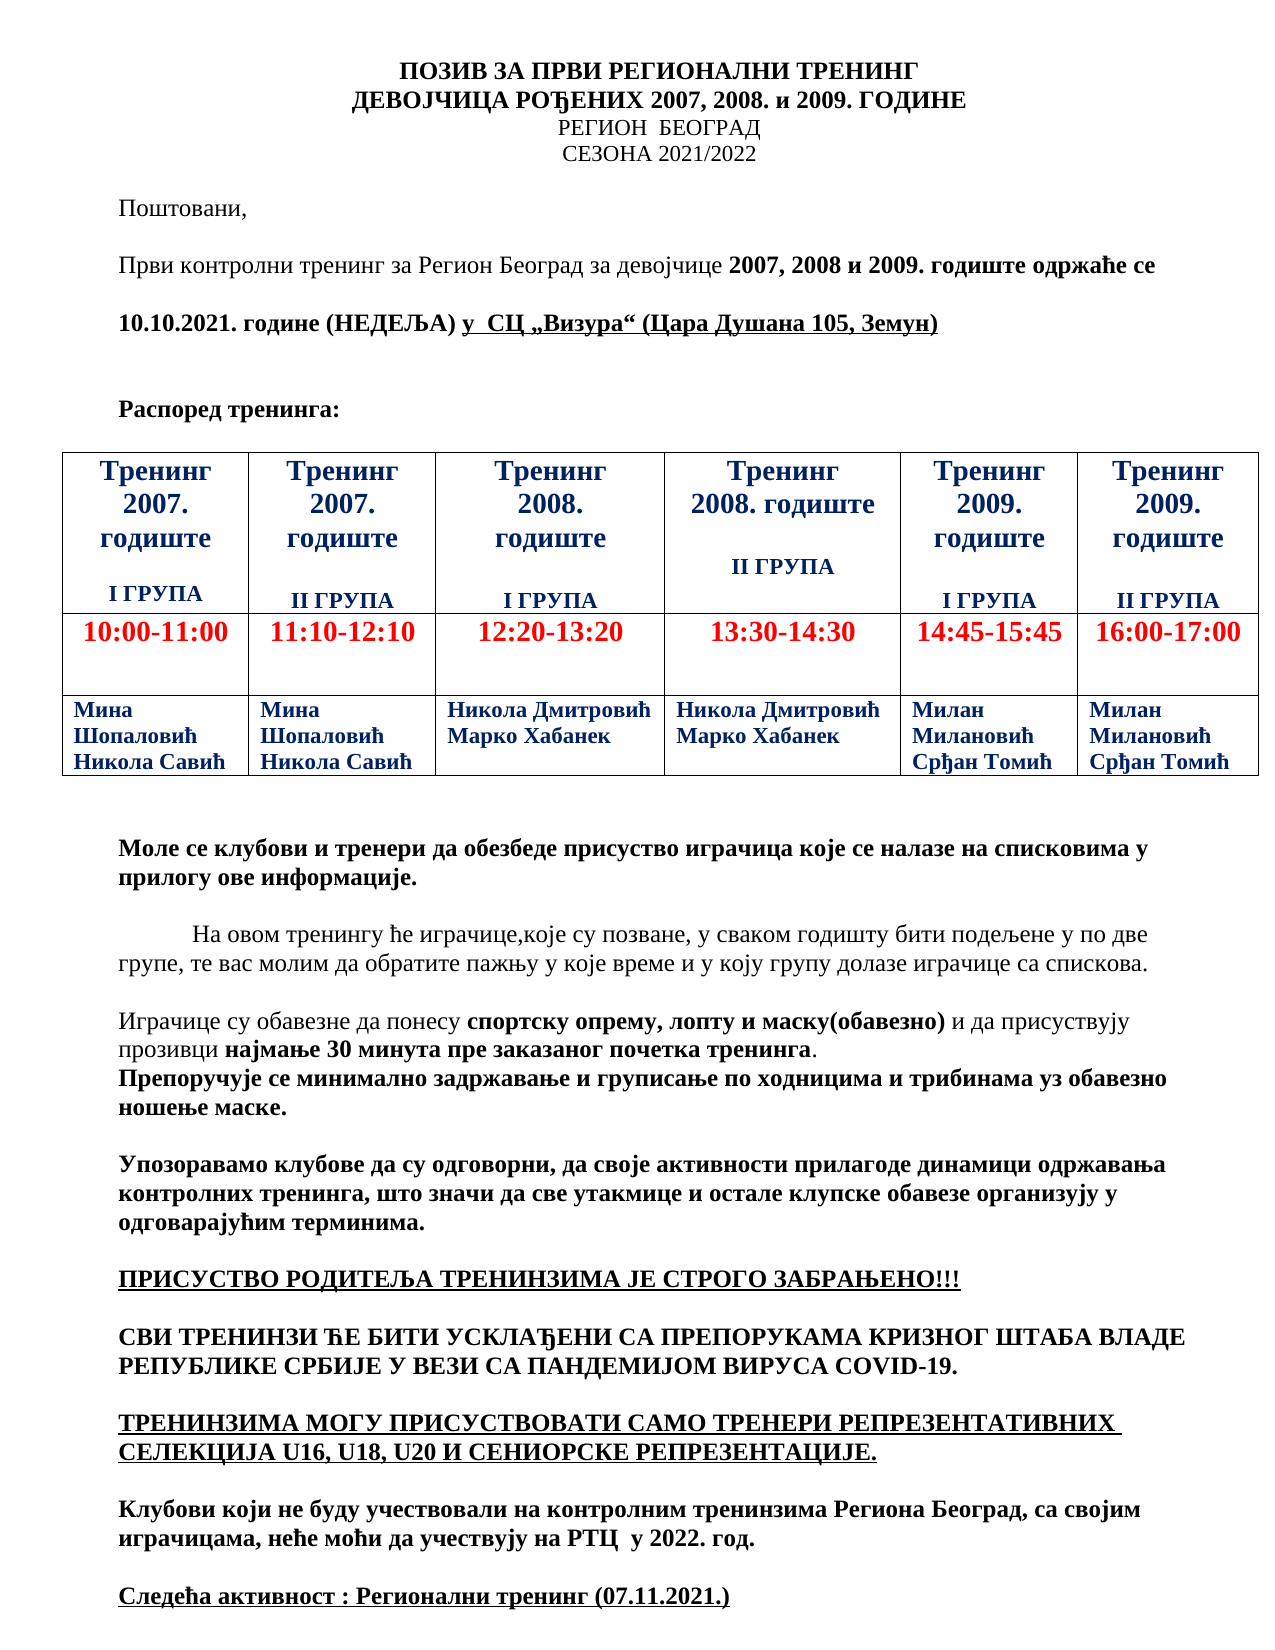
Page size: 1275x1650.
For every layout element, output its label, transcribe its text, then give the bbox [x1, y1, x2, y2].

table_header Тренинг 2008. годиште II ГРУПА [665, 453, 900, 613]
table_cell Милан Милановић Срђан Томић [901, 696, 1077, 775]
table_header Тренинг 2007. годиште II ГРУПА [249, 453, 435, 613]
table_cell 14:45-15:45 [901, 614, 1077, 695]
text ДЕВОЈЧИЦА РОЂЕНИХ 2007, 2008. и 2009. ГОДИНЕ [118, 85, 1200, 114]
table_cell 13:30-14:30 [665, 614, 900, 695]
text Први контролни тренинг за Регион Београд за девојчице 2007, 2008 и 2009. годиште одржаће се 10.10.2021. године (НЕДЕЉА) у СЦ „Визура“ (Цара Душана 105, Земун) [118, 251, 1200, 337]
text ПОЗИВ ЗА ПРВИ РЕГИОНАЛНИ ТРЕНИНГ [118, 56, 1200, 85]
table_cell 12:20-13:20 [436, 614, 664, 695]
text СВИ ТРЕНИНЗИ ЋЕ БИТИ УСКЛАЂЕНИ СА ПРЕПОРУКАМА КРИЗНОГ ШТАБА ВЛАДЕ РЕПУБЛИКЕ СРБИЈЕ У ВЕЗИ СА ПАНДЕМИЈОМ ВИРУСА COVID-19. [118, 1322, 1200, 1379]
text Препоручује се минимално задржавање и груписање по ходницима и трибинама уз обавезно ношење маске. [118, 1063, 1200, 1121]
text СЕЗОНА 2021/2022 [118, 140, 1200, 167]
table_cell 11:10-12:10 [249, 614, 435, 695]
table_header Тренинг 2009. годиште I ГРУПА [901, 453, 1077, 613]
table_header Тренинг 2007. годиште I ГРУПА [63, 453, 248, 613]
text ПРИСУСТВО РОДИТЕЉА ТРЕНИНЗИМА ЈЕ СТРОГО ЗАБРАЊЕНО!!! [118, 1264, 1200, 1293]
text Играчице су обавезне да понесу спортску опрему, лопту и маску(обавезно) и да присуствују прозивци најмање 30 минута пре заказаног почетка тренинга. [118, 1006, 1200, 1063]
table_cell 16:00-17:00 [1078, 614, 1258, 695]
table_cell Никола Дмитровић Марко Хабанек [436, 696, 664, 775]
table_cell Милан Милановић Срђан Томић [1078, 696, 1258, 775]
text Распоред тренинга: [118, 394, 1200, 423]
text На овом тренингу ће играчице,које су позване, у сваком годишту бити подељене у по две групе, те вас молим да обратите пажњу у које време и у коју групу долазе играчице са спискова. [118, 919, 1200, 977]
table_cell Никола Дмитровић Марко Хабанек [665, 696, 900, 775]
table_cell Мина Шопаловић Никола Савић [63, 696, 248, 775]
text Клубови који не буду учествовали на контролним тренинзима Региона Београд, са својим играчицама, неће моћи да учествују на РТЦ у 2022. год. [118, 1494, 1200, 1552]
table_cell Мина Шопаловић Никола Савић [249, 696, 435, 775]
text Моле се клубови и тренери да обезбеде присуство играчица које се налазе на списковима у прилогу ове информације. [118, 833, 1200, 891]
text ТРЕНИНЗИМА МОГУ ПРИСУСТВОВАТИ САМО ТРЕНЕРИ РЕПРЕЗЕНТАТИВНИХ СЕЛЕКЦИЈА U16, U18, U20 И СЕНИОРСКЕ РЕПРЕЗЕНТАЦИЈЕ. [118, 1408, 1200, 1466]
table_header Тренинг 2009. годиште II ГРУПА [1078, 453, 1258, 613]
text Упозоравамо клубове да су одговорни, да своје активности прилагоде динамици одржавања контролних тренинга, што значи да све утакмице и остале клупске обавезе организују у одговарајућим терминима. [118, 1149, 1200, 1236]
text Поштовани, [118, 193, 1200, 222]
text РЕГИОН БЕОГРАД [118, 114, 1200, 140]
table_cell 10:00-11:00 [63, 614, 248, 695]
text Следећа активност : Регионални тренинг (07.11.2021.) [118, 1581, 1200, 1609]
table_header Тренинг 2008. годиште I ГРУПА [436, 453, 664, 613]
